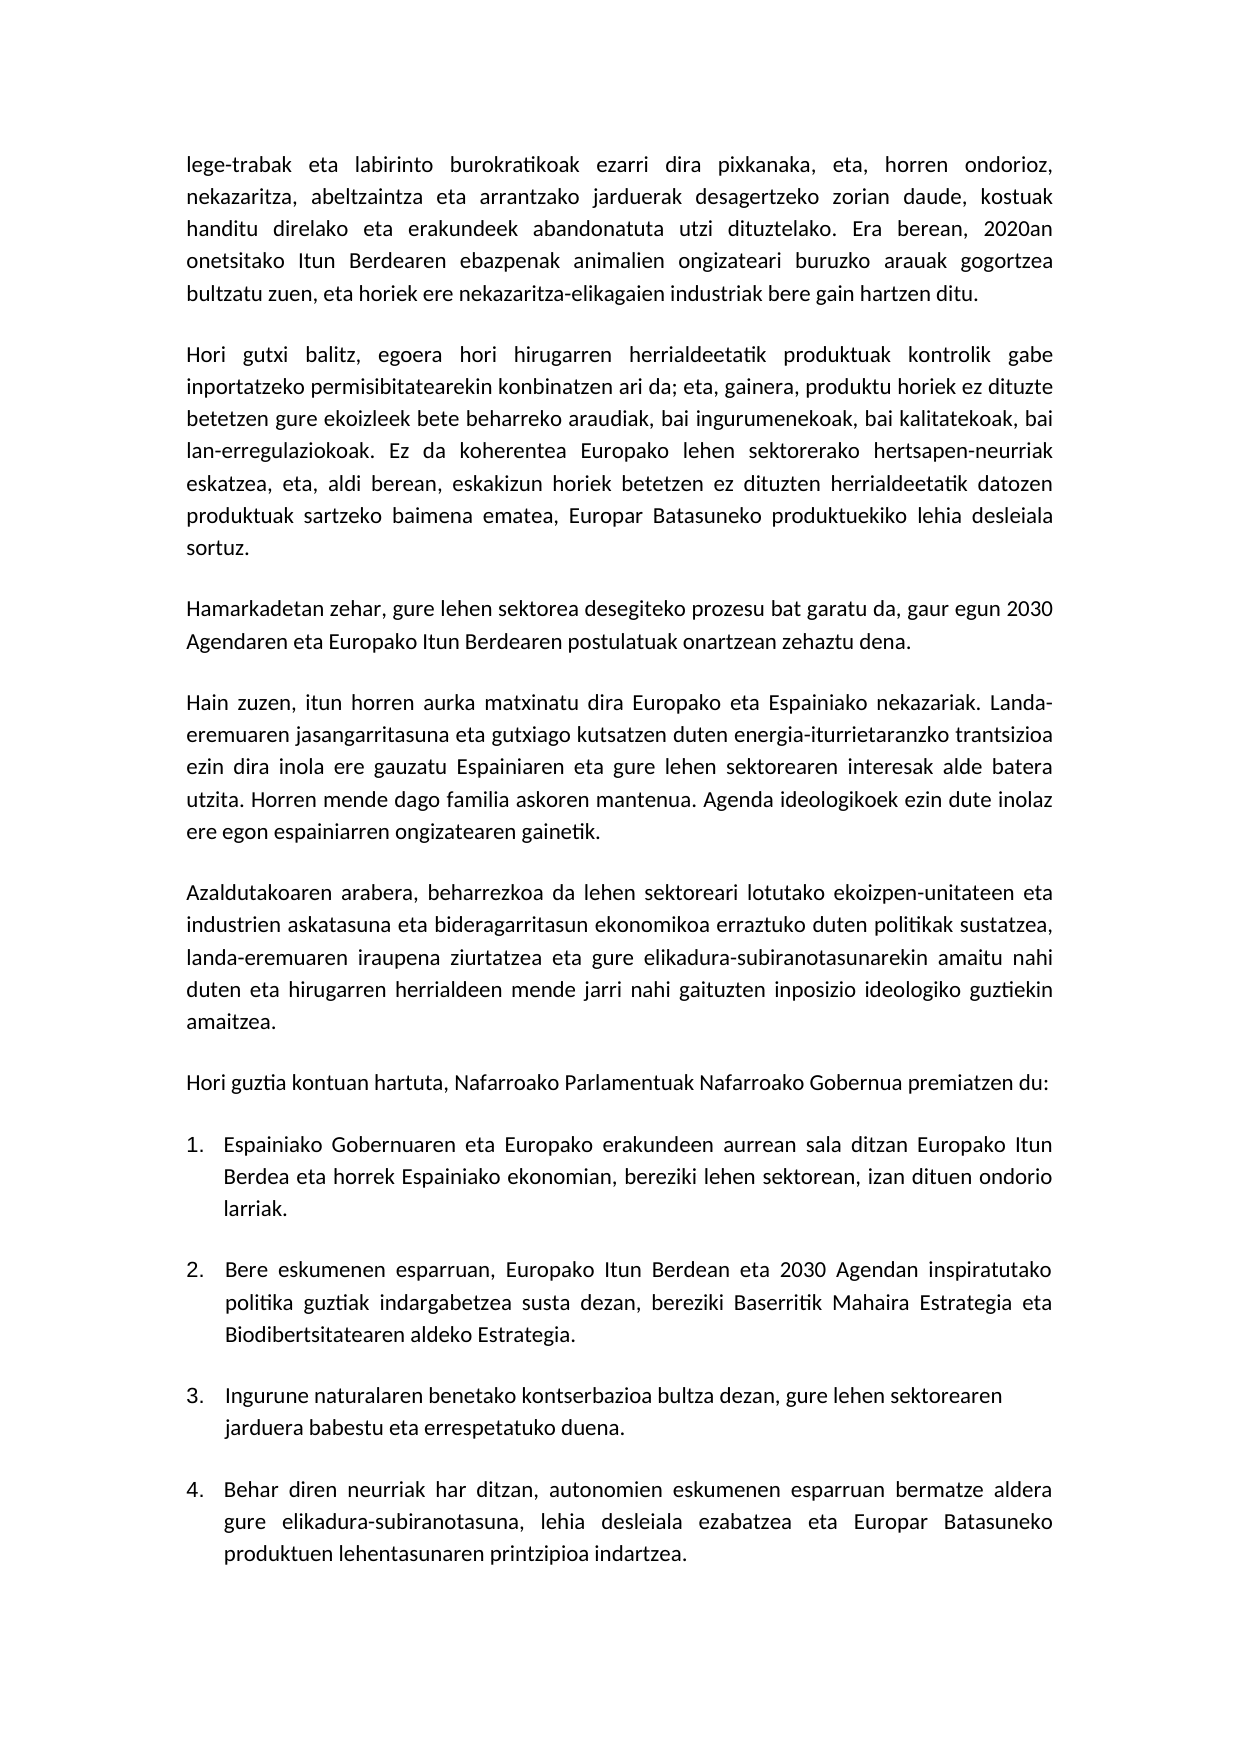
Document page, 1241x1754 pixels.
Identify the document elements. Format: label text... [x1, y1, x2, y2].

list Behar diren neurriak har ditzan, autonomien eskumenen esparruan bermatze aldera gure elikadura-subiranotasuna, lehia desleiala ezabatzea eta Europar Batasuneko produktuen lehentasunaren printzipioa indartzea. [186, 1475, 1054, 1567]
text Azaldutakoaren arabera, beharrezkoa da lehen sektoreari lotutako ekoizpen-unitateen eta industrien askatasuna eta bideragarritasun ekonomikoa erraztuko duten politikak sustatzea, landa-eremuaren iraupena ziurtatzea eta gure elikadura-subiranotasunarekin amaitu nahi duten eta hirugarren herrialdeen mende jarri nahi gaituzten inposizio ideologiko guztiekin amaitzea. [186, 878, 1055, 1035]
text Hamarkadetan zehar, gure lehen sektorea desegiteko prozesu bat garatu da, gaur egun 2030 Agendaren eta Europako Itun Berdearen postulatuak onartzean zehaztu dena. [186, 594, 1055, 655]
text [186, 150, 1055, 307]
text Hain zuzen, itun horren aurka matxinatu dira Europako eta Espainiako nekazariak. Landa-eremuaren jasangarritasuna eta gutxiago kutsatzen duten energia-iturrietaranzko trantsizioa ezin dira inola ere gauzatu Espainiaren eta gure lehen sektorearen interesak alde batera utzita. Horren mende dago familia askoren mantenua. Agenda ideologikoek ezin dute inolaz ere egon espainiarren ongizatearen gainetik. [186, 688, 1055, 845]
text Hori gutxi balitz, egoera hori hirugarren herrialdeetatik produktuak kontrolik gabe inportatzeko permisibitatearekin konbinatzen ari da; eta, gainera, produktu horiek ez dituzte betetzen gure ekoizleek bete beharreko araudiak, bai ingurumenekoak, bai kalitatekoak, bai lan-erregulaziokoak. Ez da koherentea Europako lehen sektorerako hertsapen-neurriak eskatzea, eta, aldi berean, eskakizun horiek betetzen ez dituzten herrialdeetatik datozen produktuak sartzeko baimena ematea, Europar Batasuneko produktuekiko lehia desleiala sortuz. [186, 340, 1055, 561]
list Espainiako Gobernuaren eta Europako erakundeen aurrean sala ditzan Europako Itun Berdea eta horrek Espainiako ekonomian, bereziki lehen sektorean, izan dituen ondorio larriak. [186, 1130, 1054, 1222]
text Hori guztia kontuan hartuta, Nafarroako Parlamentuak Nafarroako Gobernua premiatzen du: [113, 1068, 1055, 1096]
list Ingurune naturalaren benetako kontserbazioa bultza dezan, gure lehen sektorearen jarduera babestu eta errespetatuko duena. [186, 1381, 1054, 1441]
list Bere eskumenen esparruan, Europako Itun Berdean eta 2030 Agendan inspiratutako politika guztiak indargabetzea susta dezan, bereziki Baserritik Mahaira Estrategia eta Biodibertsitatearen aldeko Estrategia. [186, 1255, 1054, 1348]
